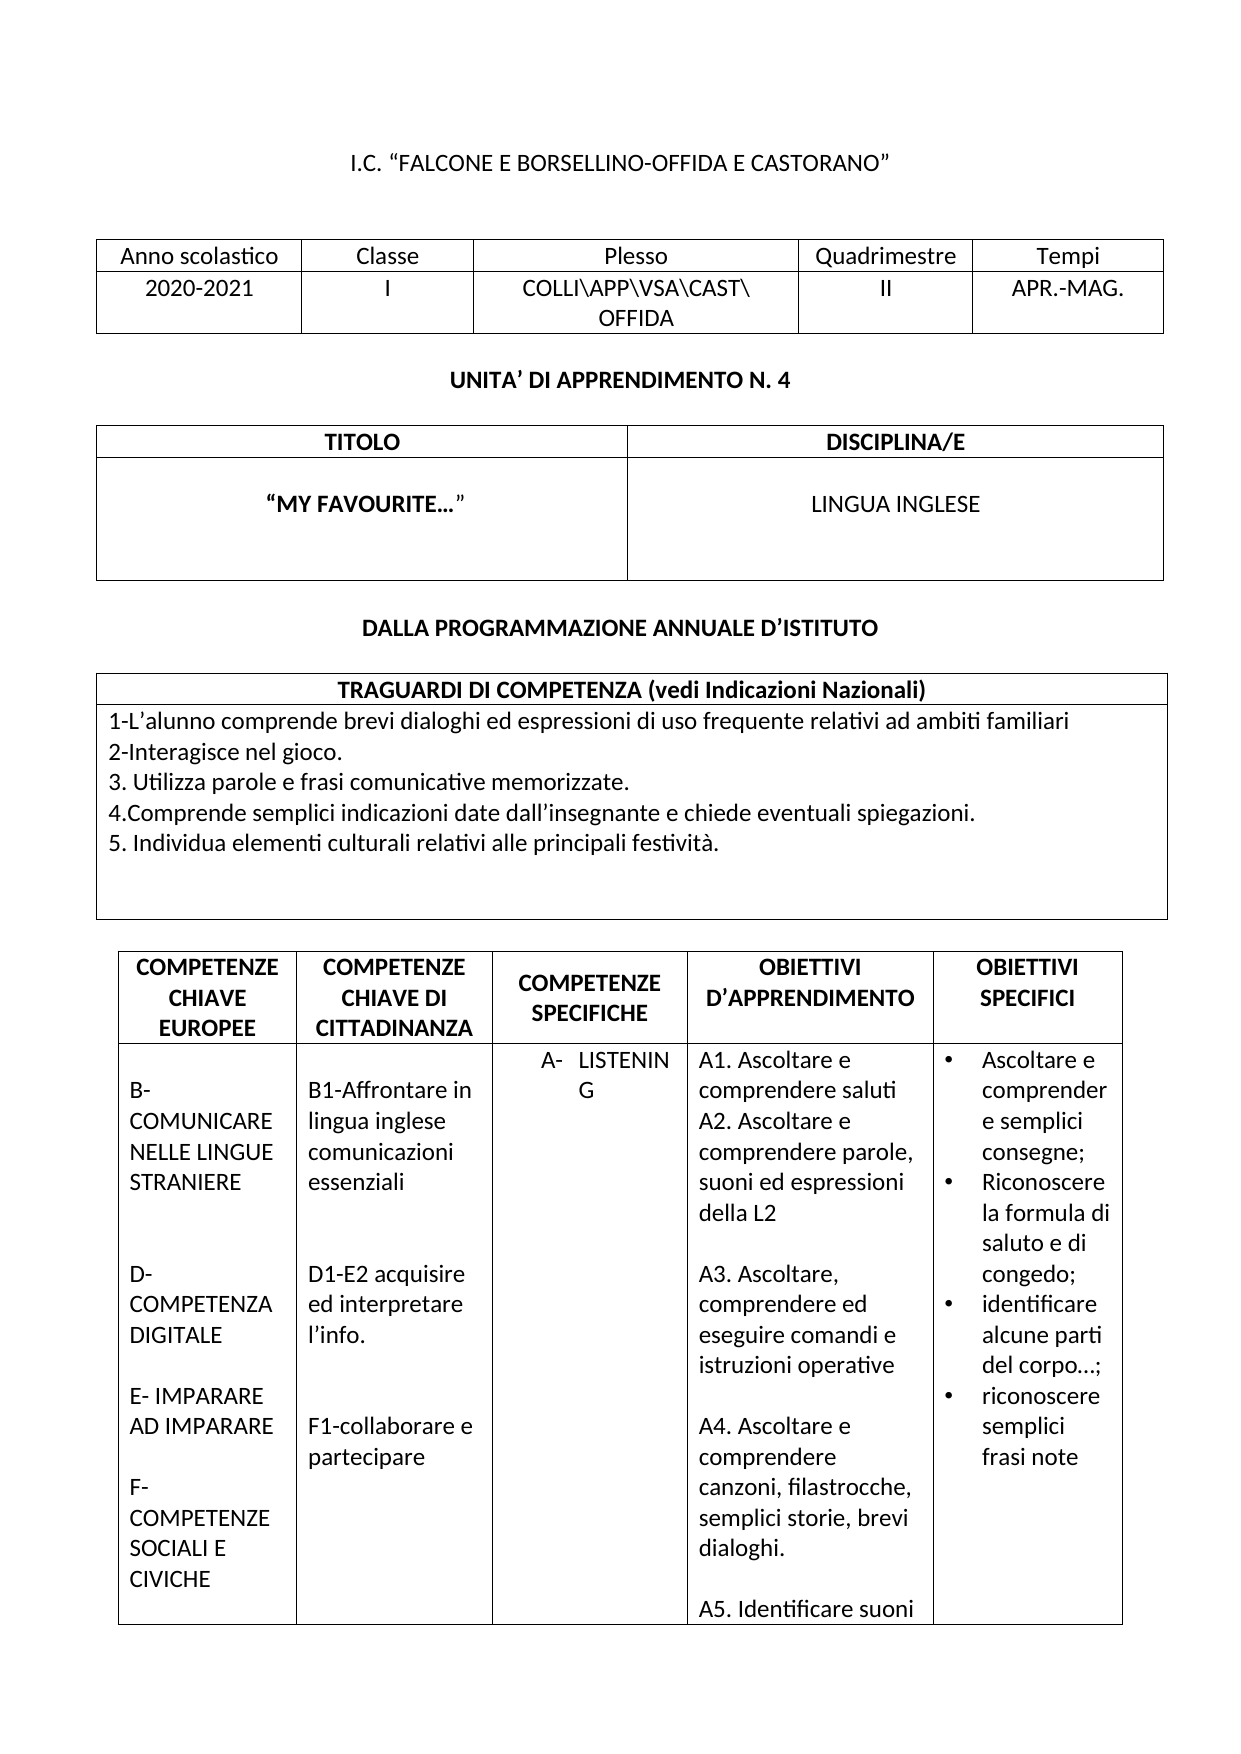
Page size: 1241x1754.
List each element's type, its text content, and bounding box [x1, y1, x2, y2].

table_cell COLLI\APP\VSA\CAST\OFFIDA [474, 272, 798, 333]
table_header Classe [302, 240, 473, 271]
table_header OBIETTIVI SPECIFICI [934, 952, 1122, 1043]
table_header Anno scolastico [97, 240, 301, 271]
table_header TRAGUARDI DI COMPETENZA (vedi Indicazioni Nazionali) [97, 674, 1167, 704]
table_header Plesso [474, 240, 798, 271]
table_header Quadrimestre [799, 240, 972, 271]
text DALLA PROGRAMMAZIONE ANNUALE D’ISTITUTO [118, 612, 1122, 642]
table_header COMPETENZE CHIAVE EUROPEE [119, 952, 296, 1043]
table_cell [493, 1044, 687, 1624]
table_cell 2020-2021 [97, 272, 301, 333]
table_cell “MY FAVOURITE…” [97, 458, 627, 580]
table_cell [934, 1044, 1122, 1624]
table_header DISCIPLINA/E [628, 426, 1163, 457]
table_header Tempi [973, 240, 1163, 271]
text I.C. “FALCONE E BORSELLINO-OFFIDA E CASTORANO” [118, 148, 1122, 178]
table_header COMPETENZE CHIAVE DI CITTADINANZA [297, 952, 492, 1043]
table_header TITOLO [97, 426, 627, 457]
table_cell LINGUA INGLESE [628, 458, 1163, 580]
table_cell 1-L’alunno comprende brevi dialoghi ed espressioni di uso frequente relativi ad ambiti familiari 2-Interagisce nel gioco. 3. Utilizza parole e frasi comunicative memorizzate. 4.Comprende semplici indicazioni date dall’insegnante e chiede eventuali spiegazioni. 5. Individua elementi culturali relativi alle principali festività. [97, 705, 1167, 919]
text UNITA’ DI APPRENDIMENTO N. 4 [118, 364, 1122, 395]
table_cell APR.-MAG. [973, 272, 1163, 333]
table_cell II [799, 272, 972, 333]
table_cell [297, 1044, 492, 1624]
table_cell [119, 1044, 296, 1624]
table_header OBIETTIVI D’APPRENDIMENTO [688, 952, 933, 1043]
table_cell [688, 1044, 933, 1624]
table_cell I [302, 272, 473, 333]
table_header COMPETENZE SPECIFICHE [493, 952, 687, 1043]
